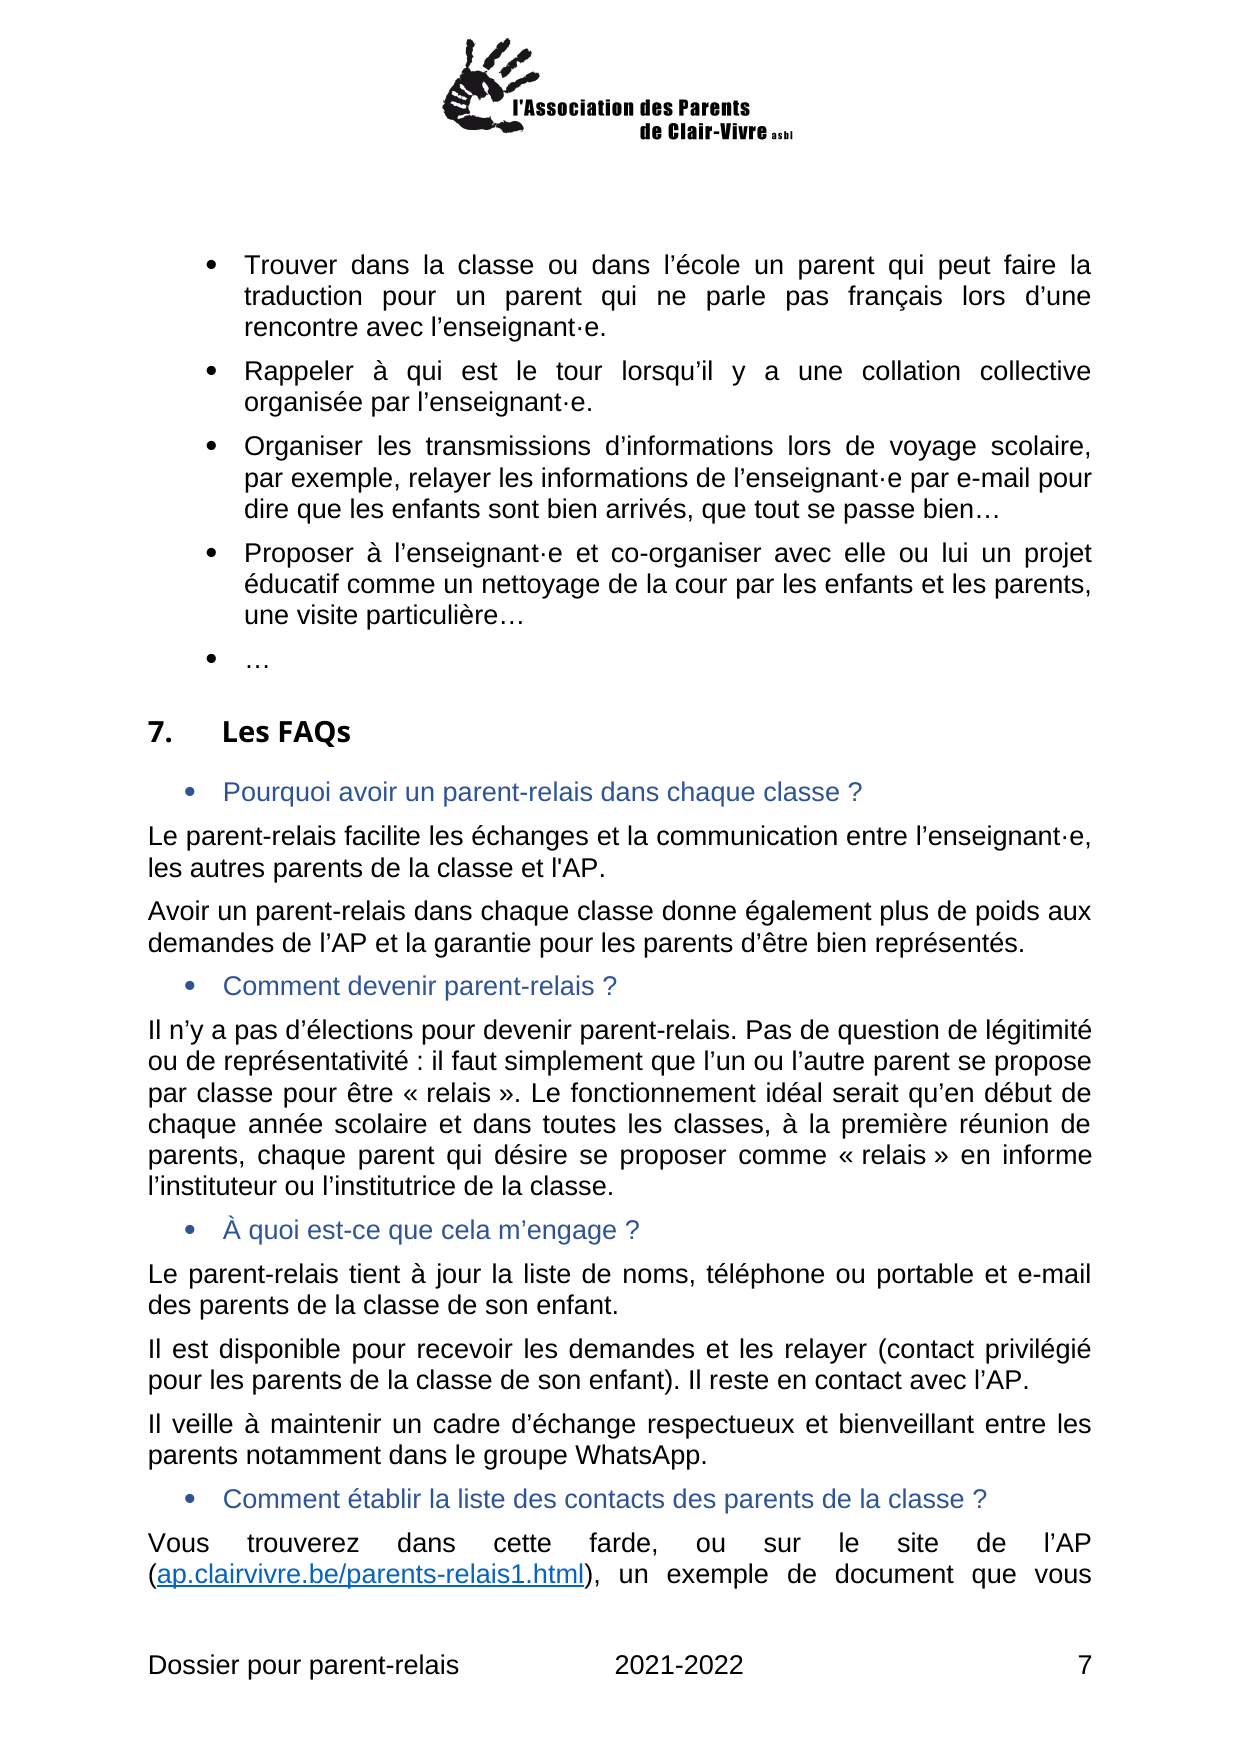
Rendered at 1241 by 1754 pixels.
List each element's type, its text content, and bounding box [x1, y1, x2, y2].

subtitle Comment établir la liste des contacts des parents de la classe ? [185, 1483, 1093, 1514]
picture [429, 27, 811, 154]
text Avoir un parent-relais dans chaque classe donne également plus de poids aux demandes de l’AP et la garantie pour les parents d’être bien représentés. [148, 895, 1093, 958]
text Le parent-relais facilite les échanges et la communication entre l’enseignant·e, les autres parents de la classe et l'AP. [148, 820, 1093, 883]
text Organiser les transmissions d’informations lors de voyage scolaire, par exemple, relayer les informations de l’enseignant·e par e-mail pour dire que les enfants sont bien arrivés, que tout se passe bien… [207, 430, 1093, 524]
subtitle Comment devenir parent-relais ? [185, 970, 1093, 1002]
text Rappeler à qui est le tour lorsqu’il y a une collation collective organisée par l’enseignant·e. [207, 355, 1093, 418]
text Trouver dans la classe ou dans l’école un parent qui peut faire la traduction pour un parent qui ne parle pas français lors d’une rencontre avec l’enseignant·e. [207, 249, 1093, 343]
text Le parent-relais tient à jour la liste de noms, téléphone ou portable et e-mail des parents de la classe de son enfant. [148, 1258, 1093, 1321]
subtitle Les FAQs [148, 712, 1093, 751]
text Proposer à l’enseignant·e et co-organiser avec elle ou lui un projet éducatif comme un nettoyage de la cour par les enfants et les parents, une visite particulière… [207, 537, 1093, 630]
subtitle À quoi est-ce que cela m’engage ? [185, 1214, 1093, 1246]
text Il est disponible pour recevoir les demandes et les relayer (contact privilégié pour les parents de la classe de son enfant). Il reste en contact avec l’AP. [148, 1333, 1093, 1396]
text … [207, 643, 1093, 674]
text Il n’y a pas d’élections pour devenir parent-relais. Pas de question de légitimité ou de représentativité : il faut simplement que l’un ou l’autre parent se propose par classe pour être « relais ». Le fonctionnement idéal serait qu’en début de chaque année scolaire et dans toutes les classes, à la première réunion de parents, chaque parent qui désire se proposer comme « relais » en informe l’instituteur ou l’institutrice de la classe. [148, 1014, 1093, 1202]
text Il veille à maintenir un cadre d’échange respectueux et bienveillant entre les parents notamment dans le groupe WhatsApp. [148, 1408, 1093, 1471]
subtitle Pourquoi avoir un parent-relais dans chaque classe ? [185, 776, 1093, 808]
